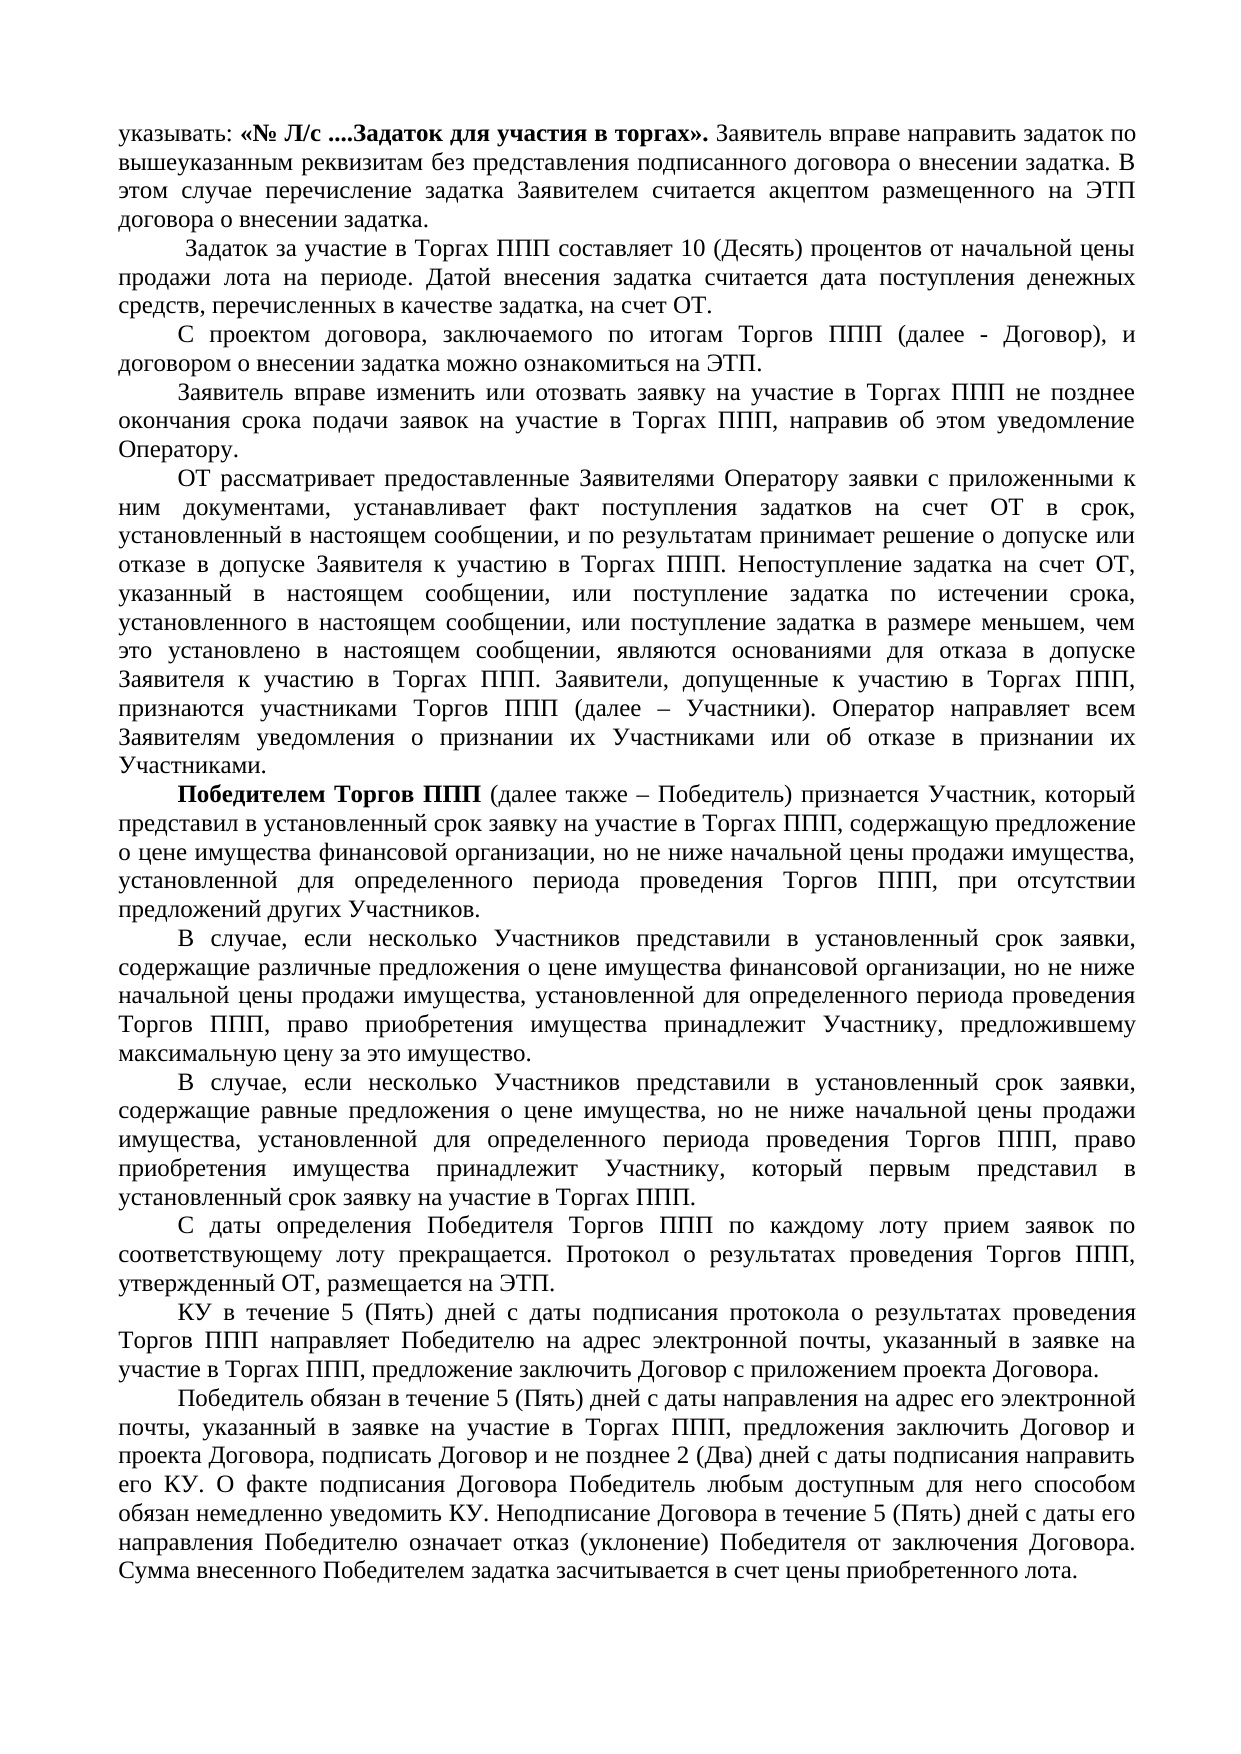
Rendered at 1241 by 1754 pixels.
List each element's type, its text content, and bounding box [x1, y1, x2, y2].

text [118, 118, 1137, 233]
text В случае, если несколько Участников представили в установленный срок заявки, содержащие равные предложения о цене имущества, но не ниже начальной цены продажи имущества, установленной для определенного периода проведения Торгов ППП, право приобретения имущества принадлежит Участнику, который первым представил в установленный срок заявку на участие в Торгах ППП. [118, 1067, 1137, 1211]
text С даты определения Победителя Торгов ППП по каждому лоту прием заявок по соответствующему лоту прекращается. Протокол о результатах проведения Торгов ППП, утвержденный ОТ, размещается на ЭТП. [118, 1211, 1137, 1297]
text В случае, если несколько Участников представили в установленный срок заявки, содержащие различные предложения о цене имущества финансовой организации, но не ниже начальной цены продажи имущества, установленной для определенного периода проведения Торгов ППП, право приобретения имущества принадлежит Участнику, предложившему максимальную цену за это имущество. [118, 923, 1137, 1067]
text Заявитель вправе изменить или отозвать заявку на участие в Торгах ППП не позднее окончания срока подачи заявок на участие в Торгах ППП, направив об этом уведомление Оператору. [118, 377, 1137, 463]
text Победитель обязан в течение 5 (Пять) дней с даты направления на адрес его электронной почты, указанный в заявке на участие в Торгах ППП, предложения заключить Договор и проекта Договора, подписать Договор и не позднее 2 (Два) дней с даты подписания направить его КУ. О факте подписания Договора Победитель любым доступным для него способом обязан немедленно уведомить КУ. Неподписание Договора в течение 5 (Пять) дней с даты его направления Победителю означает отказ (уклонение) Победителя от заключения Договора. Сумма внесенного Победителем задатка засчитывается в счет цены приобретенного лота. [118, 1383, 1137, 1584]
text КУ в течение 5 (Пять) дней с даты подписания протокола о результатах проведения Торгов ППП направляет Победителю на адрес электронной почты, указанный в заявке на участие в Торгах ППП, предложение заключить Договор с приложением проекта Договора. [118, 1297, 1137, 1383]
text Задаток за участие в Торгах ППП составляет 10 (Десять) процентов от начальной цены продажи лота на периоде. Датой внесения задатка считается дата поступления денежных средств, перечисленных в качестве задатка, на счет ОТ. [118, 233, 1137, 319]
text С проектом договора, заключаемого по итогам Торгов ППП (далее - Договор), и договором о внесении задатка можно ознакомиться на ЭТП. [118, 319, 1137, 377]
text Победителем Торгов ППП (далее также – Победитель) признается Участник, который представил в установленный срок заявку на участие в Торгах ППП, содержащую предложение о цене имущества финансовой организации, но не ниже начальной цены продажи имущества, установленной для определенного периода проведения Торгов ППП, при отсутствии предложений других Участников. [118, 779, 1137, 923]
text ОТ рассматривает предоставленные Заявителями Оператору заявки с приложенными к ним документами, устанавливает факт поступления задатков на счет ОТ в срок, установленный в настоящем сообщении, и по результатам принимает решение о допуске или отказе в допуске Заявителя к участию в Торгах ППП. Непоступление задатка на счет ОТ, указанный в настоящем сообщении, или поступление задатка по истечении срока, установленного в настоящем сообщении, или поступление задатка в размере меньшем, чем это установлено в настоящем сообщении, являются основаниями для отказа в допуске Заявителя к участию в Торгах ППП. Заявители, допущенные к участию в Торгах ППП, признаются участниками Торгов ППП (далее – Участники). Оператор направляет всем Заявителям уведомления о признании их Участниками или об отказе в признании их Участниками. [118, 463, 1137, 779]
